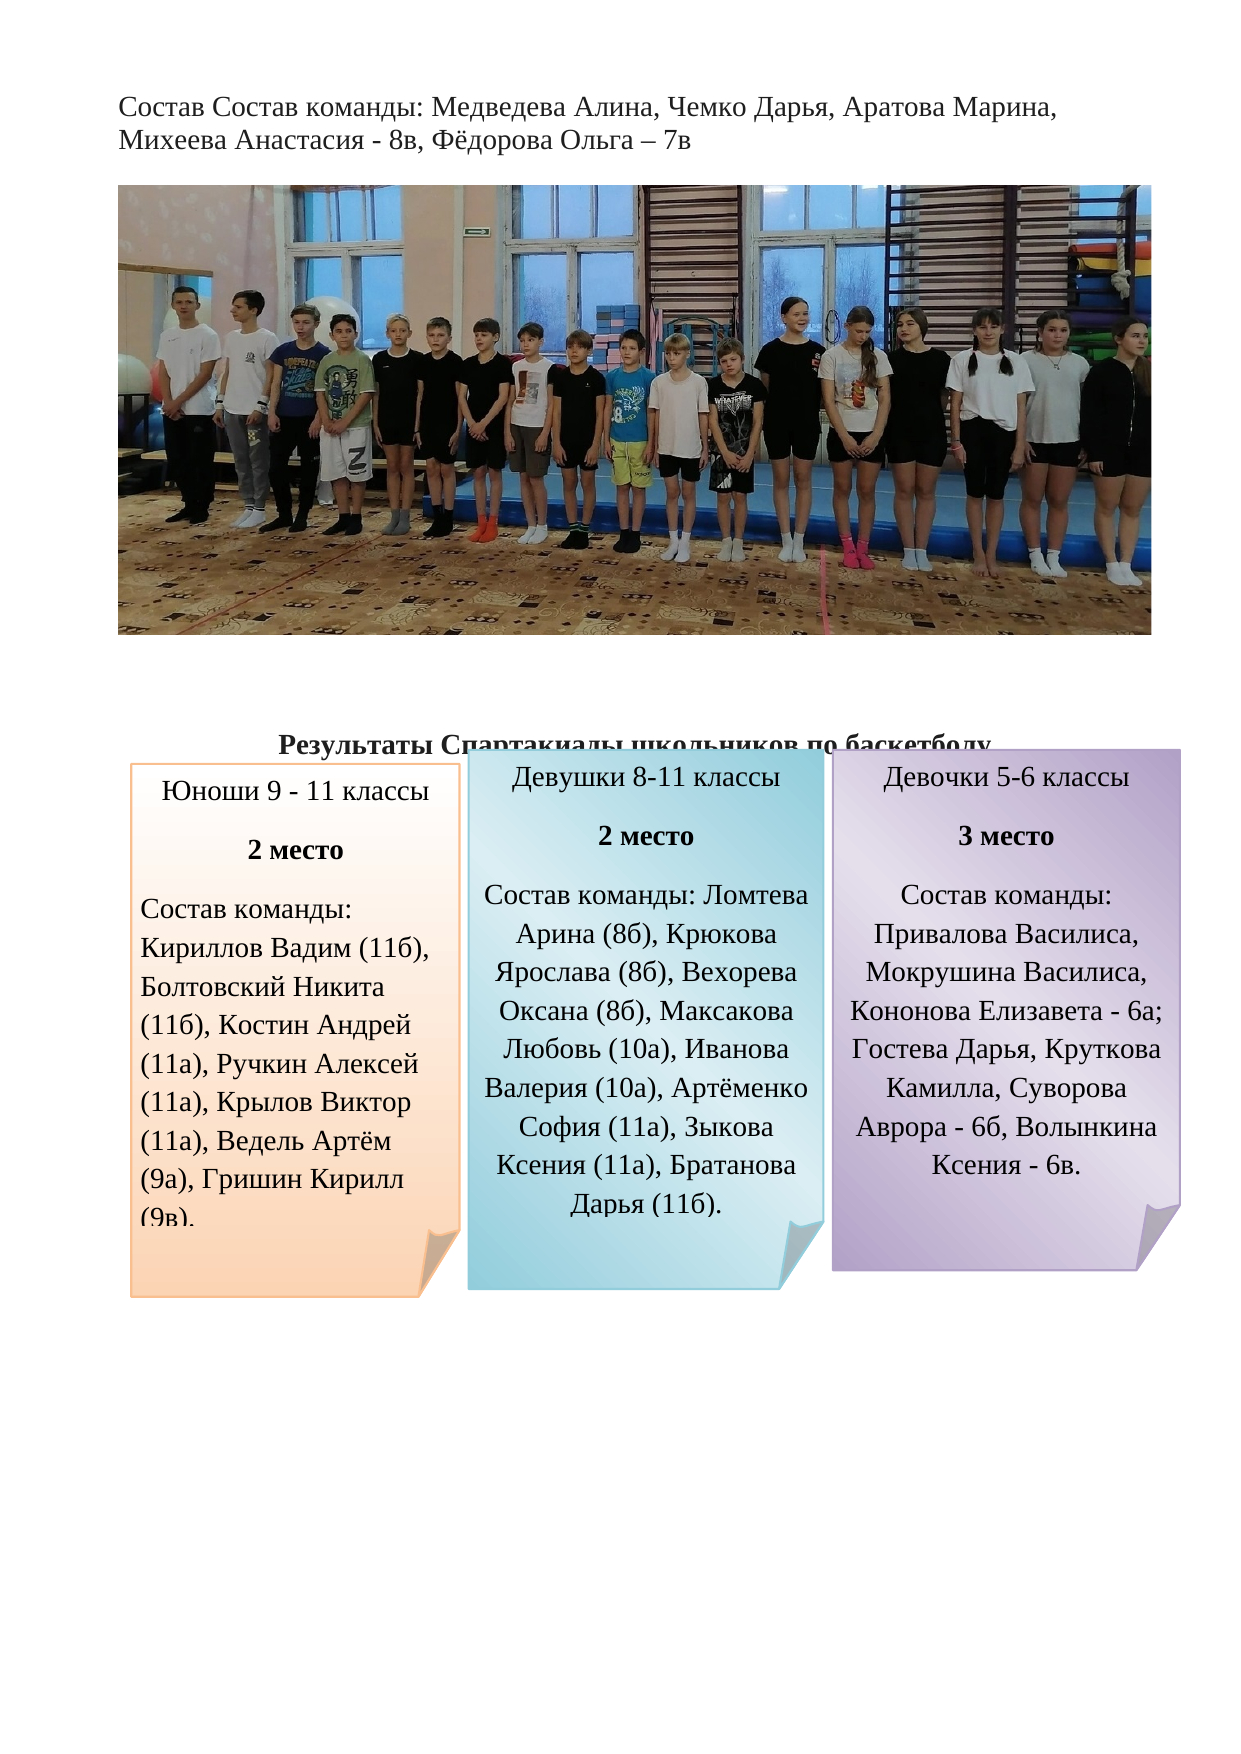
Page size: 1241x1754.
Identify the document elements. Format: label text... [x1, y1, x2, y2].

text Результаты Спартакиады школьников по баскетболу [118, 727, 1152, 760]
picture [118, 185, 1152, 635]
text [118, 89, 1152, 156]
